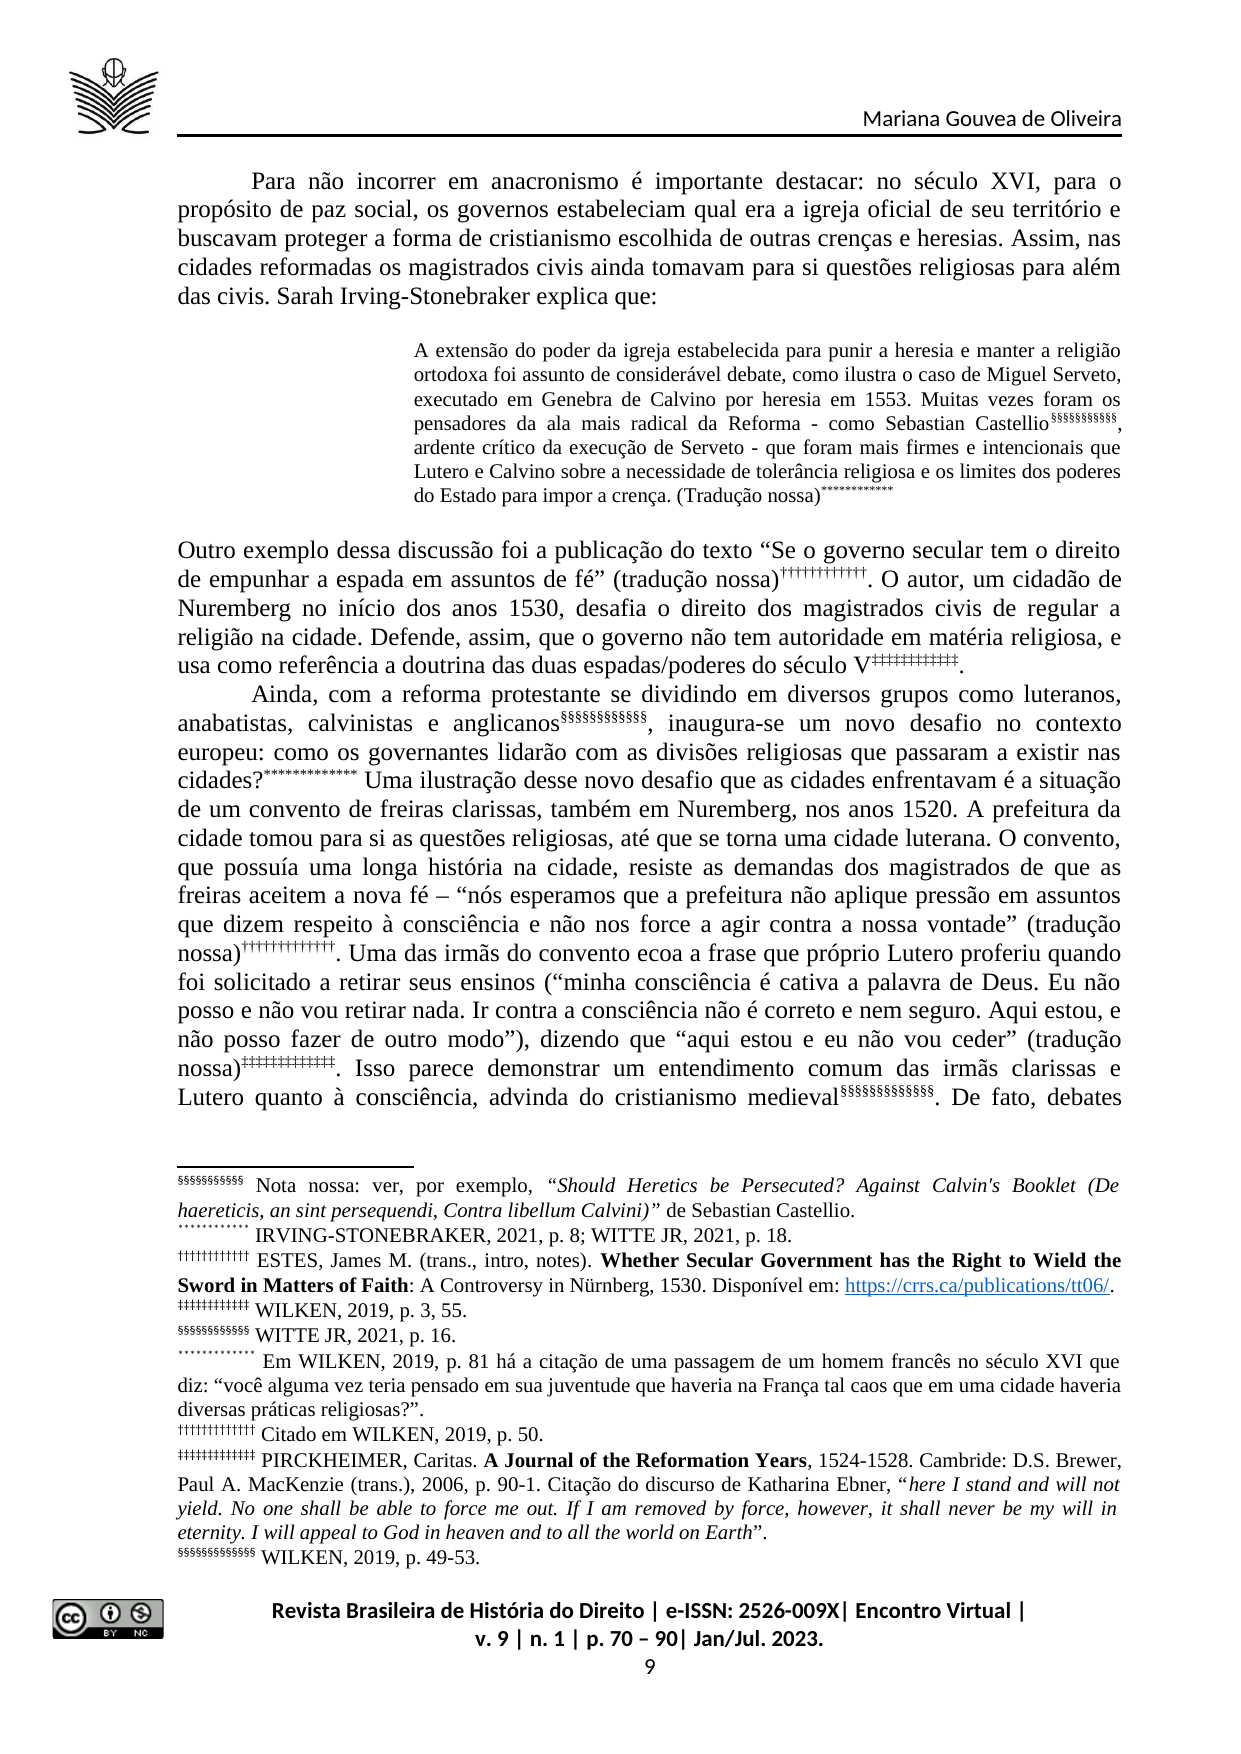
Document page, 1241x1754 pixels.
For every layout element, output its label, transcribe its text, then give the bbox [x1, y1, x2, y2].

text Para não incorrer em anacronismo é importante destacar: no século XVI, para o propósito de paz social, os governos estabeleciam qual era a igreja oficial de seu território e buscavam proteger a forma de cristianismo escolhida de outras crenças e heresias. Assim, nas cidades reformadas os magistrados civis ainda tomavam para si questões religiosas para além das civis. Sarah Irving-Stonebraker explica que: [177, 166, 1122, 309]
text Outro exemplo dessa discussão foi a publicação do texto “Se o governo secular tem o direito de empunhar a espada em assuntos de fé” (tradução nossa). O autor, um cidadão de Nuremberg no início dos anos 1530, desafia o direito dos magistrados civis de regular a religião na cidade. Defende, assim, que o governo não tem autoridade em matéria religiosa, e usa como referência a doutrina das duas espadas/poderes do século V. [177, 536, 1122, 679]
picture [67, 57, 162, 141]
picture [52, 1599, 164, 1639]
text A extensão do poder da igreja estabelecida para punir a heresia e manter a religião ortodoxa foi assunto de considerável debate, como ilustra o caso de Miguel Serveto, executado em Genebra de Calvino por heresia em 1553. Muitas vezes foram os pensadores da ala mais radical da Reforma - como Sebastian Castellio, ardente crítico da execução de Serveto - que foram mais firmes e intencionais que Lutero e Calvino sobre a necessidade de tolerância religiosa e os limites dos poderes do Estado para impor a crença. (Tradução nossa) [413, 338, 1122, 507]
text Ainda, com a reforma protestante se dividindo em diversos grupos como luteranos, anabatistas, calvinistas e anglicanos, inaugura-se um novo desafio no contexto europeu: como os governantes lidarão com as divisões religiosas que passaram a existir nas cidades? Uma ilustração desse novo desafio que as cidades enfrentavam é a situação de um convento de freiras clarissas, também em Nuremberg, nos anos 1520. A prefeitura da cidade tomou para si as questões religiosas, até que se torna uma cidade luterana. O convento, que possuía uma longa história na cidade, resiste as demandas dos magistrados de que as freiras aceitem a nova fé – “nós esperamos que a prefeitura não aplique pressão em assuntos que dizem respeito à consciência e não nos force a agir contra a nossa vontade” (tradução nossa). Uma das irmãs do convento ecoa a frase que próprio Lutero proferiu quando foi solicitado a retirar seus ensinos (“minha consciência é cativa a palavra de Deus. Eu não posso e não vou retirar nada. Ir contra a consciência não é correto e nem seguro. Aqui estou, e não posso fazer de outro modo”), dizendo que “aqui estou e eu não vou ceder” (tradução nossa). Isso parece demonstrar um entendimento comum das irmãs clarissas e Lutero quanto à consciência, advinda do cristianismo medieval. De fato, debates sobre a ideia de consciência estão no coração da reforma protestante, conforme dito por Lutero: “cada pessoa deve decidir no que crê como verdadeiro. Ninguém pode ir ao céu ou inferno em meu nome, abrir ou fechar os portões de ambos para mim [...] ou forçar a minha fé ou descrença. Como se crê é matéria da consciência de cada indivíduo” (tradução nossa). [177, 679, 1122, 1111]
